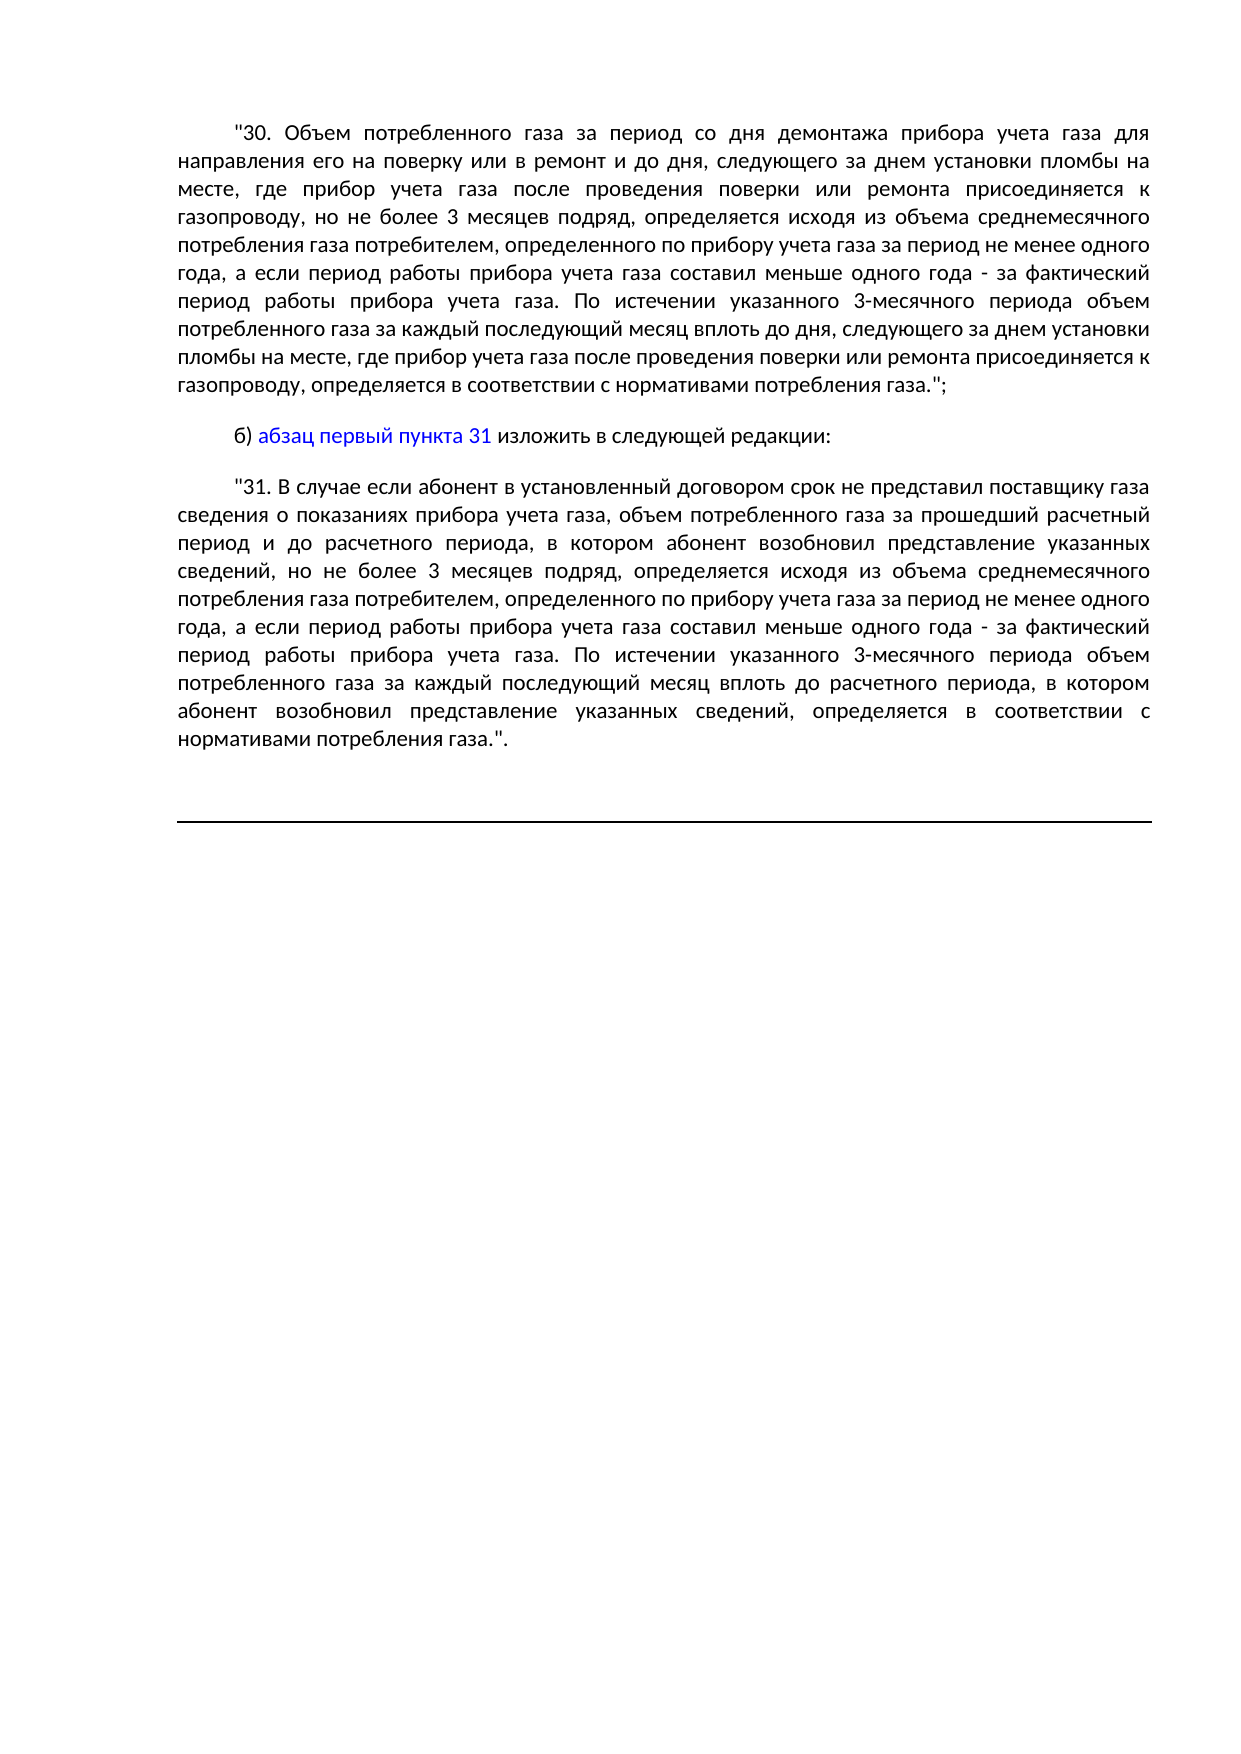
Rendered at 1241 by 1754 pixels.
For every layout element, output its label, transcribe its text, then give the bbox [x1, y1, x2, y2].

text б) абзац первый пункта 31 изложить в следующей редакции: [177, 421, 1152, 449]
text "30. Объем потребленного газа за период со дня демонтажа прибора учета газа для направления его на поверку или в ремонт и до дня, следующего за днем установки пломбы на месте, где прибор учета газа после проведения поверки или ремонта присоединяется к газопроводу, но не более 3 месяцев подряд, определяется исходя из объема среднемесячного потребления газа потребителем, определенного по прибору учета газа за период не менее одного года, а если период работы прибора учета газа составил меньше одного года - за фактический период работы прибора учета газа. По истечении указанного 3-месячного периода объем потребленного газа за каждый последующий месяц вплоть до дня, следующего за днем установки пломбы на месте, где прибор учета газа после проведения поверки или ремонта присоединяется к газопроводу, определяется в соответствии с нормативами потребления газа."; [177, 118, 1152, 398]
text "31. В случае если абонент в установленный договором срок не представил поставщику газа сведения о показаниях прибора учета газа, объем потребленного газа за прошедший расчетный период и до расчетного периода, в котором абонент возобновил представление указанных сведений, но не более 3 месяцев подряд, определяется исходя из объема среднемесячного потребления газа потребителем, определенного по прибору учета газа за период не менее одного года, а если период работы прибора учета газа составил меньше одного года - за фактический период работы прибора учета газа. По истечении указанного 3-месячного периода объем потребленного газа за каждый последующий месяц вплоть до расчетного периода, в котором абонент возобновил представление указанных сведений, определяется в соответствии с нормативами потребления газа.". [177, 472, 1152, 752]
